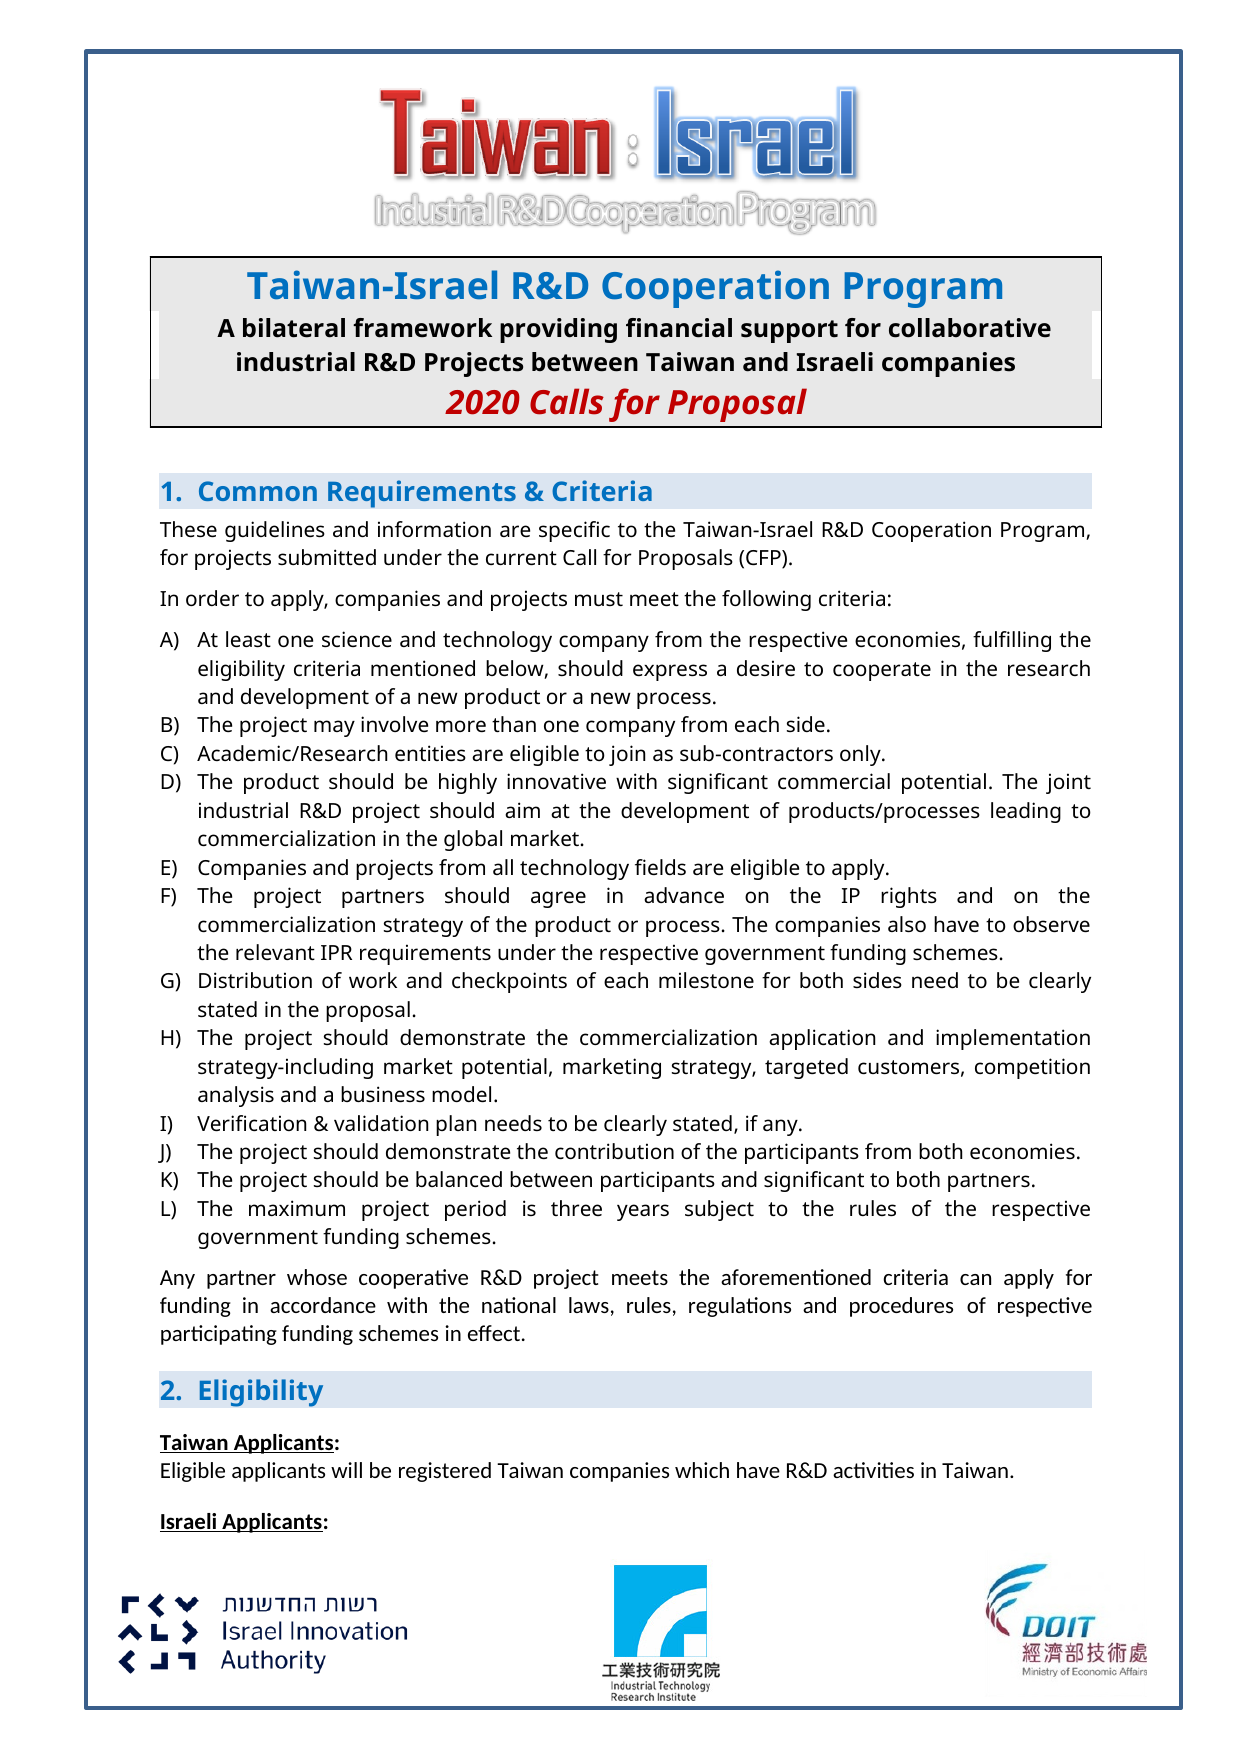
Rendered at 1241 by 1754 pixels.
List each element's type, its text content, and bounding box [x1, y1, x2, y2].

list The maximum project period is three years subject to the rules of the respective government funding schemes. [159, 1194, 1092, 1251]
text Taiwan Applicants: [159, 1428, 1092, 1456]
picture [341, 73, 911, 237]
list Eligibility [159, 1371, 1092, 1408]
text Any partner whose cooperative R&D project meets the aforementioned criteria can apply for funding in accordance with the national laws, rules, regulations and procedures of respective participating funding schemes in effect. [159, 1263, 1092, 1347]
list Common Requirements & Criteria [159, 473, 1092, 509]
list Academic/Research entities are eligible to join as sub-contractors only. [159, 739, 1092, 767]
list Distribution of work and checkpoints of each milestone for both sides need to be clearly stated in the proposal. [159, 967, 1092, 1023]
text Taiwan-Israel R&D Cooperation Program [151, 258, 1101, 311]
picture [984, 1550, 1147, 1697]
list The project partners should agree in advance on the IP rights and on the commercialization strategy of the product or process. The companies also have to observe the relevant IPR requirements under the respective government funding schemes. [159, 881, 1092, 967]
list Verification & validation plan needs to be clearly stated, if any. [159, 1109, 1092, 1137]
list At least one science and technology company from the respective economies, fulfilling the eligibility criteria mentioned below, should express a desire to cooperate in the research and development of a new product or a new process. [159, 625, 1092, 711]
text These guidelines and information are specific to the Taiwan-Israel R&D Cooperation Program, for projects submitted under the current Call for Proposals (CFP). [159, 515, 1092, 572]
list The project should demonstrate the contribution of the participants from both economies. [159, 1137, 1092, 1166]
text 2020 Calls for Proposal [151, 375, 1101, 426]
list The project should demonstrate the commercialization application and implementation strategy-including market potential, marketing strategy, targeted customers, competition analysis and a business model. [159, 1023, 1092, 1109]
text A bilateral framework providing financial support for collaborative industrial R&D Projects between Taiwan and Israeli companies [159, 311, 1092, 375]
list The product should be highly innovative with significant commercial potential. The joint industrial R&D project should aim at the development of products/processes leading to commercialization in the global market. [159, 767, 1092, 853]
text Israeli Applicants: [159, 1507, 1092, 1535]
text Eligible applicants will be registered Taiwan companies which have R&D activities in Taiwan. [159, 1456, 1092, 1484]
picture [587, 1559, 733, 1705]
list The project should be balanced between participants and significant to both partners. [159, 1166, 1092, 1194]
picture [101, 1578, 421, 1686]
list Companies and projects from all technology fields are eligible to apply. [159, 853, 1092, 881]
list The project may involve more than one company from each side. [159, 711, 1092, 739]
text In order to apply, companies and projects must meet the following criteria: [159, 584, 1092, 613]
